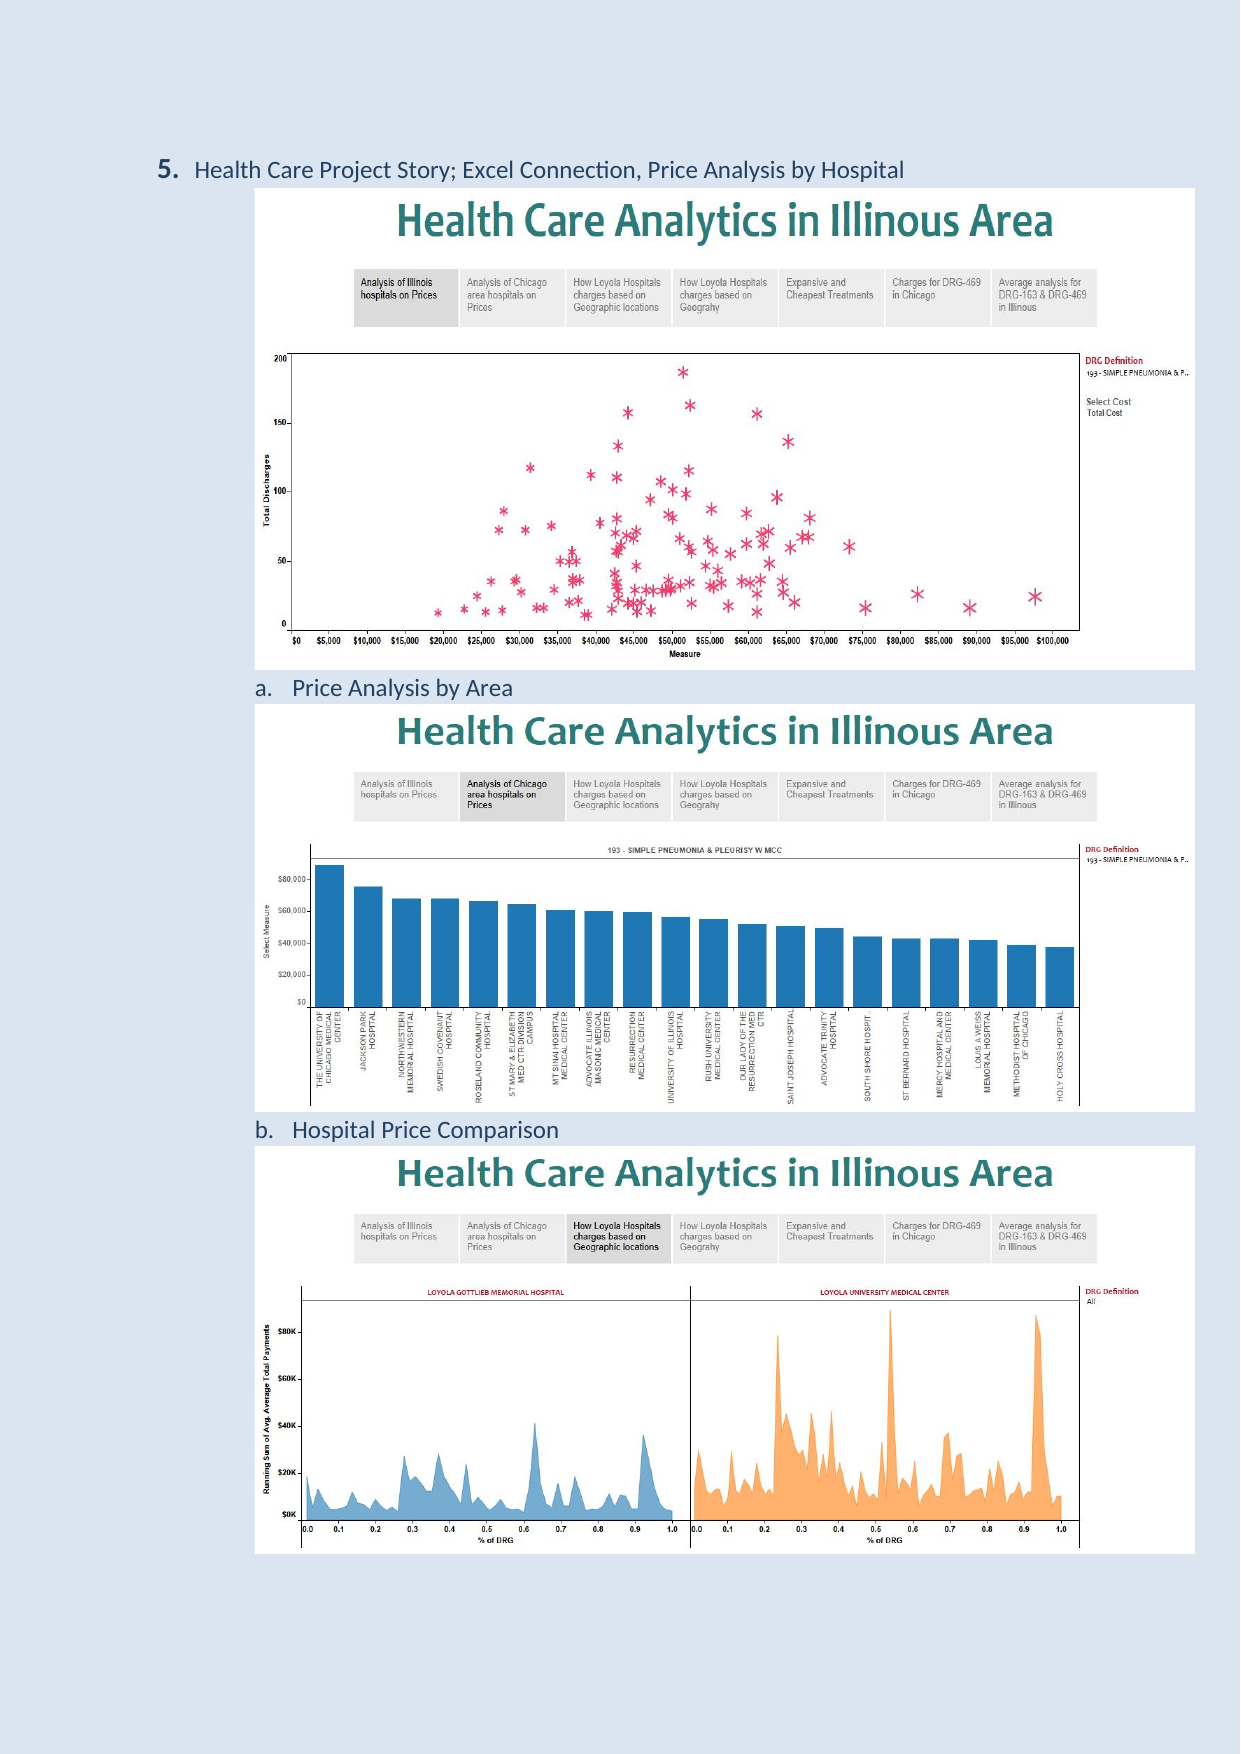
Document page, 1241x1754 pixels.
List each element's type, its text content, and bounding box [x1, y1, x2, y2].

list Price Analysis by Area [254, 672, 1090, 702]
picture [254, 1146, 1195, 1554]
list Hospital Price Comparison [254, 1114, 1090, 1144]
picture [254, 188, 1195, 670]
list Health Care Project Story; Excel Connection, Price Analysis by Hospital [157, 150, 1090, 186]
picture [254, 704, 1195, 1112]
